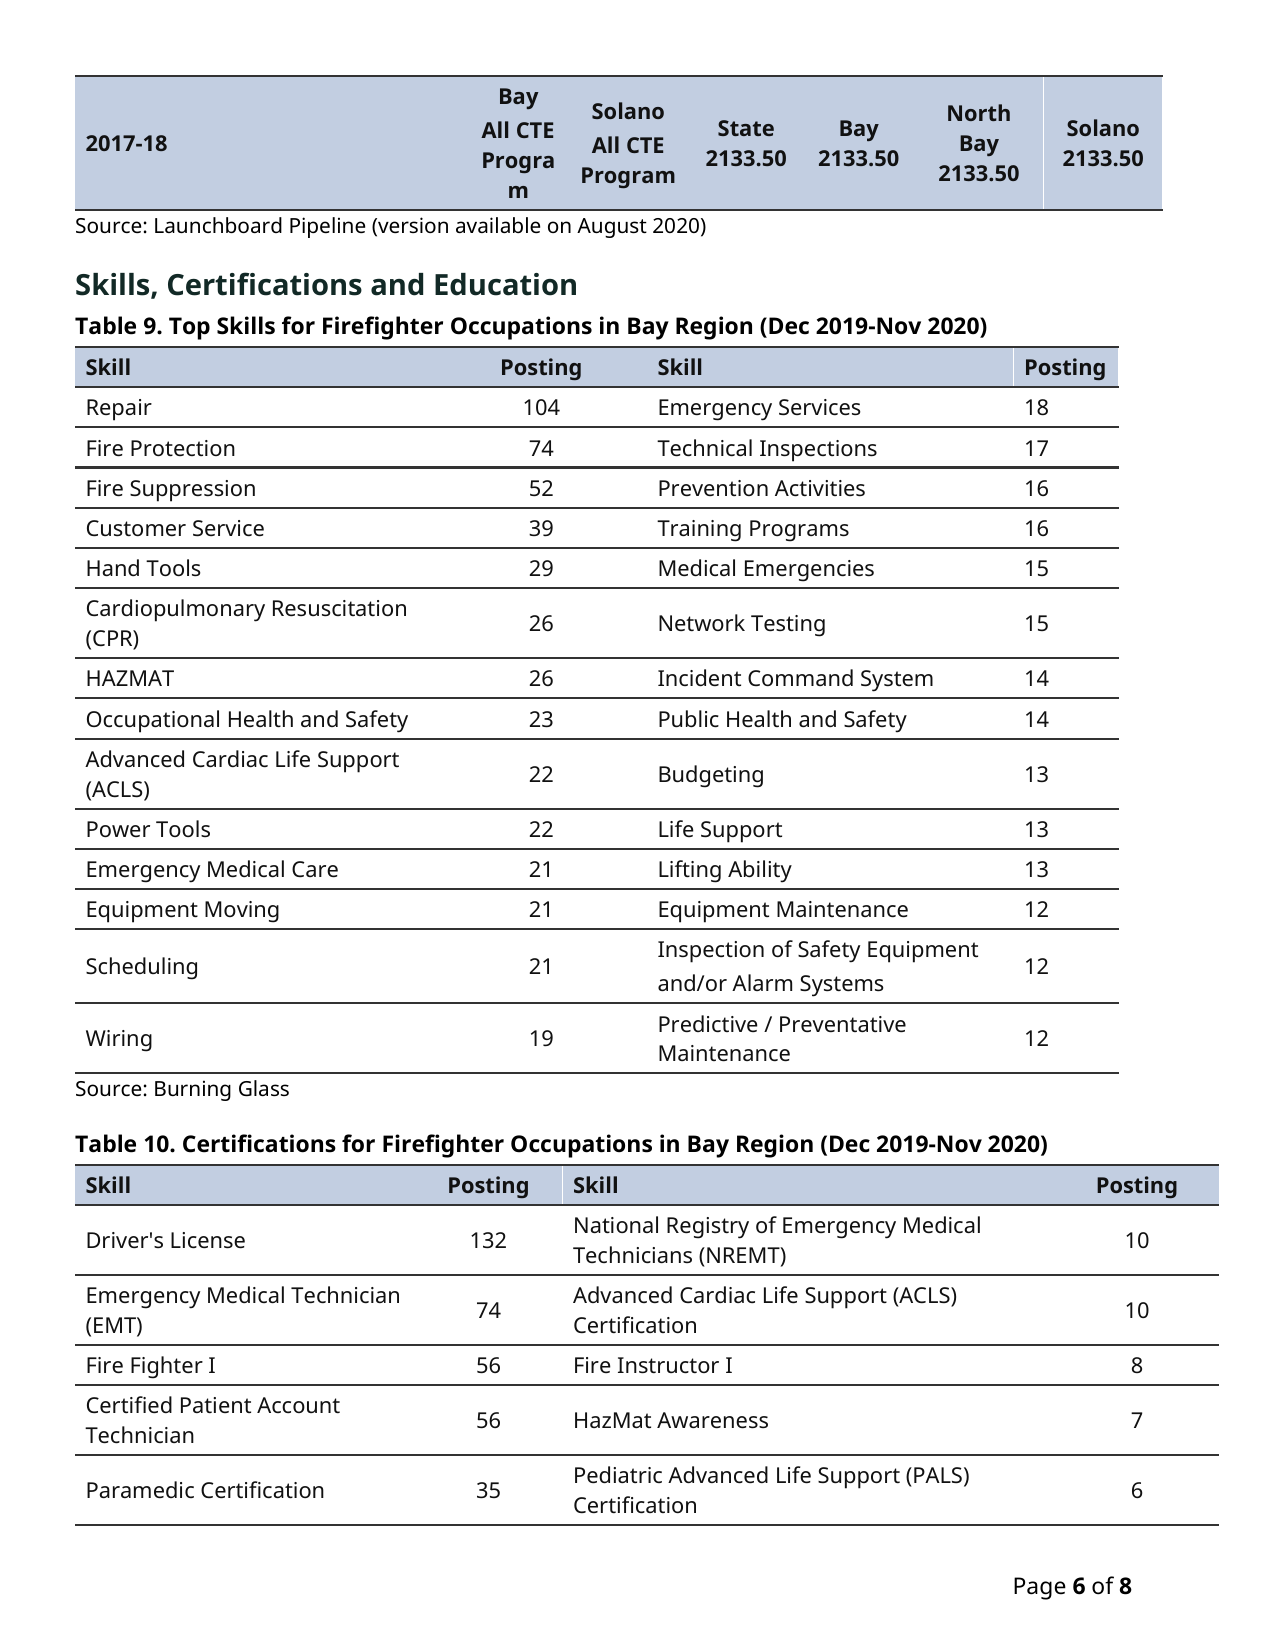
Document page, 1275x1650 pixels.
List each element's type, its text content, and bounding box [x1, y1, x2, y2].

table_cell Predictive / Preventative Maintenance [647, 1004, 1013, 1072]
table_cell 13 [1014, 850, 1118, 888]
table_cell Wiring [75, 1004, 436, 1072]
table_cell Lifting Ability [647, 850, 1013, 888]
table_cell 7 [1055, 1386, 1219, 1454]
table_cell 8 [1055, 1346, 1219, 1384]
table_cell Budgeting [647, 740, 1013, 807]
table_cell 14 [1014, 699, 1118, 737]
table_header Posting [436, 348, 647, 386]
table_cell 22 [436, 740, 647, 807]
table_cell Emergency Medical Care [75, 850, 436, 888]
table_cell 26 [436, 589, 647, 657]
table_header Posting [414, 1166, 562, 1204]
table_cell Certified Patient Account Technician [75, 1386, 414, 1454]
table_cell Technical Inspections [647, 428, 1013, 466]
table_cell 19 [436, 1004, 647, 1072]
table_cell Paramedic Certification [75, 1456, 414, 1524]
table_cell Scheduling [75, 930, 436, 1002]
table_cell 16 [1014, 509, 1118, 547]
table_cell Incident Command System [647, 659, 1013, 697]
table_cell Emergency Services [647, 388, 1013, 426]
table_cell HAZMAT [75, 659, 436, 697]
table_cell 12 [1014, 930, 1118, 1002]
table_header Posting [1055, 1166, 1219, 1204]
table_cell 10 [1055, 1206, 1219, 1274]
subtitle Skills, Certifications and Education [75, 264, 1162, 304]
table_cell Cardiopulmonary Resuscitation (CPR) [75, 589, 436, 657]
table_cell Advanced Cardiac Life Support (ACLS) Certification [563, 1276, 1055, 1344]
table_cell 74 [436, 428, 647, 466]
table_cell Fire Instructor I [563, 1346, 1055, 1384]
table_cell 22 [436, 810, 647, 848]
table_header North Bay 2133.50 [914, 77, 1043, 209]
table_cell Pediatric Advanced Life Support (PALS) Certification [563, 1456, 1055, 1524]
table_cell Source: Launchboard Pipeline (version available on August 2020) [75, 211, 1162, 239]
table_cell 10 [1055, 1276, 1219, 1344]
table_header Solano All CTE Program [567, 77, 689, 209]
table_cell Equipment Maintenance [647, 890, 1013, 928]
table_cell Fire Protection [75, 428, 436, 466]
table_cell Repair [75, 388, 436, 426]
table_cell 39 [436, 509, 647, 547]
table_cell 17 [1014, 428, 1118, 466]
table_cell Source: Burning Glass [75, 1074, 1118, 1103]
table_cell 52 [436, 469, 647, 507]
table_cell Prevention Activities [647, 469, 1013, 507]
table_header Solano 2133.50 [1044, 77, 1162, 209]
table_cell 56 [414, 1386, 562, 1454]
table_cell Training Programs [647, 509, 1013, 547]
text Table 10. Certifications for Firefighter Occupations in Bay Region (Dec 2019-Nov 2020) [75, 1128, 1162, 1159]
table_header Posting [1014, 348, 1118, 386]
table_cell Advanced Cardiac Life Support (ACLS) [75, 740, 436, 807]
table_cell Customer Service [75, 509, 436, 547]
table_header State 2133.50 [689, 77, 803, 209]
table_cell 13 [1014, 740, 1118, 807]
table_cell 104 [436, 388, 647, 426]
table_cell 21 [436, 930, 647, 1002]
table_cell Medical Emergencies [647, 549, 1013, 587]
table_cell 29 [436, 549, 647, 587]
table_cell Power Tools [75, 810, 436, 848]
table_header Skill [75, 348, 436, 386]
table_cell National Registry of Emergency Medical Technicians (NREMT) [563, 1206, 1055, 1274]
table_cell Equipment Moving [75, 890, 436, 928]
table_cell Fire Suppression [75, 469, 436, 507]
table_cell 14 [1014, 659, 1118, 697]
table_cell 23 [436, 699, 647, 737]
table_cell 6 [1055, 1456, 1219, 1524]
table_header Skill [563, 1166, 1055, 1204]
table_cell 35 [414, 1456, 562, 1524]
table_cell 132 [414, 1206, 562, 1274]
table_header Skill [75, 1166, 414, 1204]
table_cell Fire Fighter I [75, 1346, 414, 1384]
table_cell 74 [414, 1276, 562, 1344]
table_cell 56 [414, 1346, 562, 1384]
table_cell 12 [1014, 890, 1118, 928]
table_cell 21 [436, 890, 647, 928]
table_header 2017-18 [75, 77, 469, 209]
table_cell Driver's License [75, 1206, 414, 1274]
table_header Bay 2133.50 [803, 77, 914, 209]
table_cell 15 [1014, 549, 1118, 587]
table_cell Emergency Medical Technician (EMT) [75, 1276, 414, 1344]
table_cell 15 [1014, 589, 1118, 657]
text Table 9. Top Skills for Firefighter Occupations in Bay Region (Dec 2019-Nov 2020) [75, 310, 1162, 341]
table_cell Public Health and Safety [647, 699, 1013, 737]
table_cell HazMat Awareness [563, 1386, 1055, 1454]
table_cell 18 [1014, 388, 1118, 426]
table_cell 13 [1014, 810, 1118, 848]
table_header Skill [647, 348, 1013, 386]
table_cell Network Testing [647, 589, 1013, 657]
table_cell 21 [436, 850, 647, 888]
table_cell Occupational Health and Safety [75, 699, 436, 737]
table_cell Life Support [647, 810, 1013, 848]
table_cell 12 [1014, 1004, 1118, 1072]
table_cell Inspection of Safety Equipment and/or Alarm Systems [647, 930, 1013, 1002]
table_cell 26 [436, 659, 647, 697]
table_header Bay All CTE Program [469, 77, 567, 209]
table_cell Hand Tools [75, 549, 436, 587]
table_cell 16 [1014, 469, 1118, 507]
